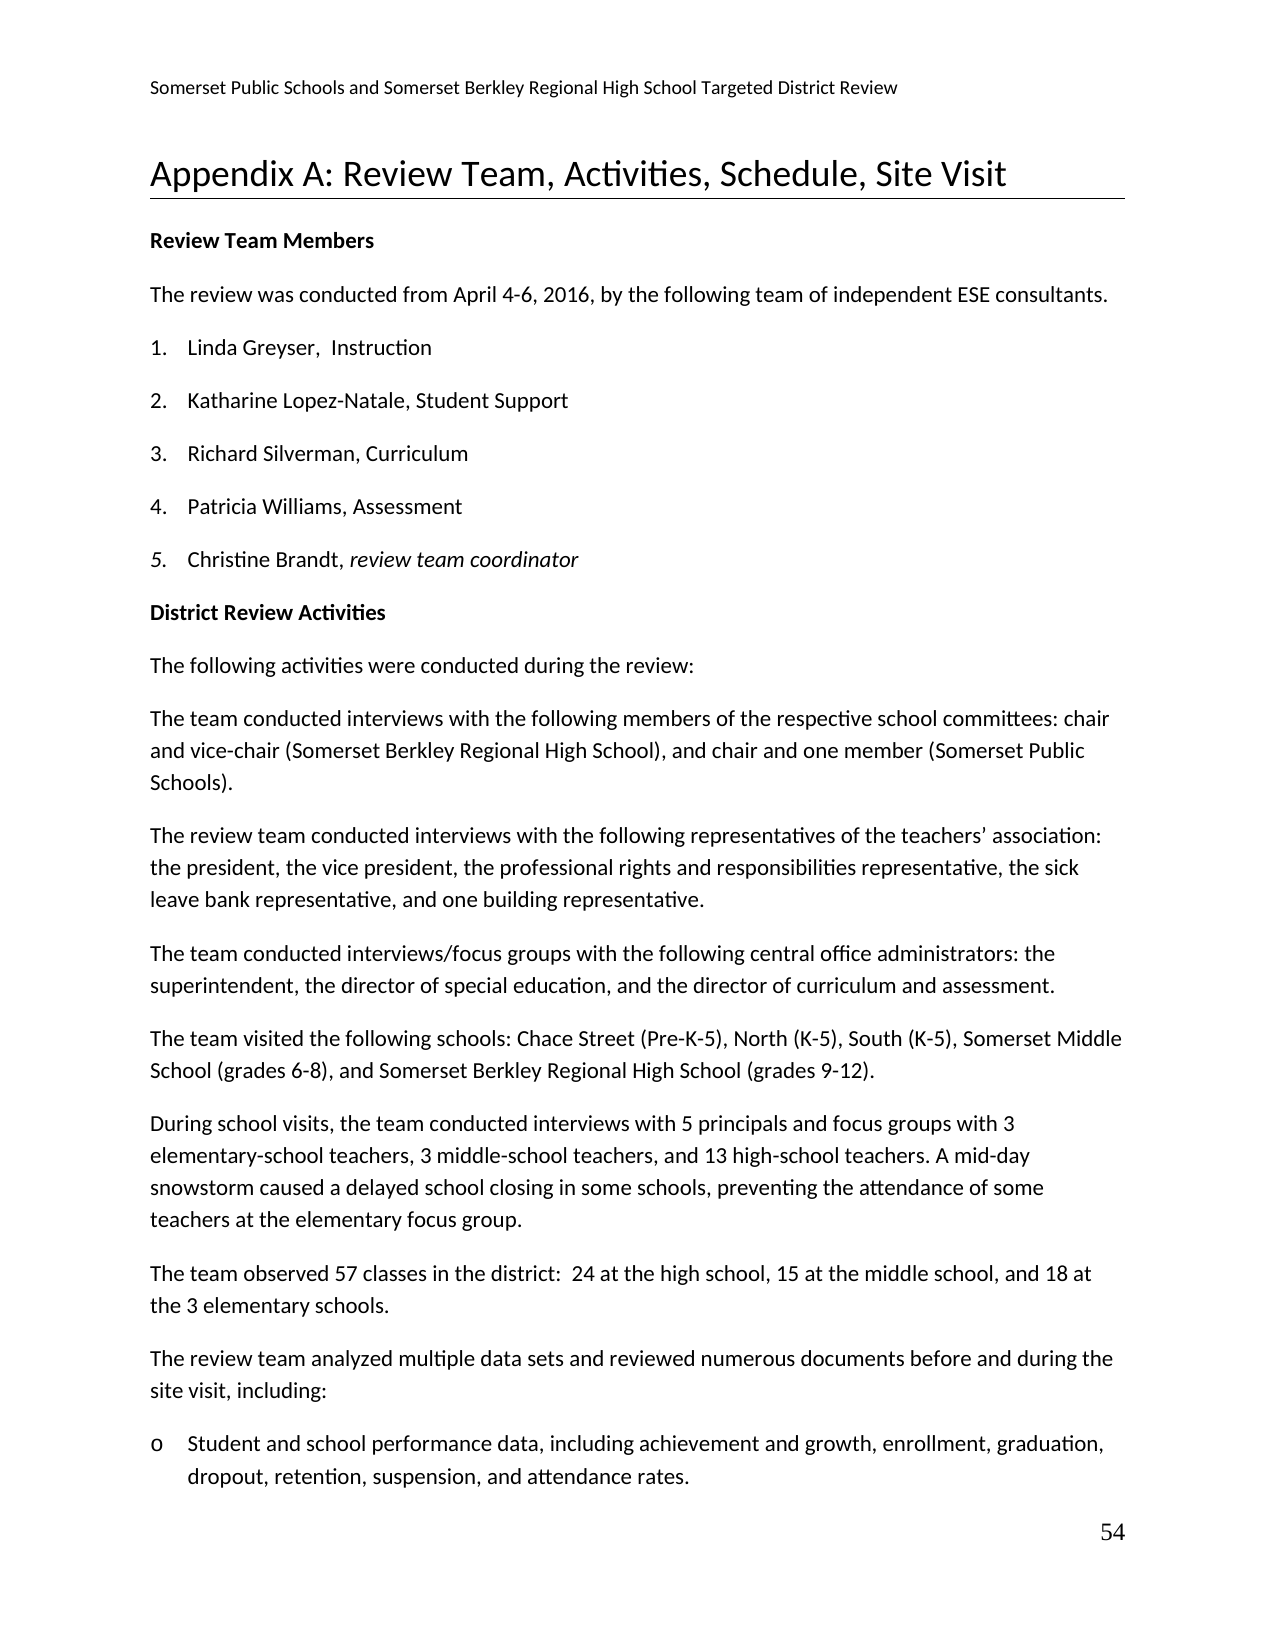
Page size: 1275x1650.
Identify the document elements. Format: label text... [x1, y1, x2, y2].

text The team conducted interviews with the following members of the respective school committees: chair and vice-chair (Somerset Berkley Regional High School), and chair and one member (Somerset Public Schools). [150, 704, 1125, 796]
list Christine Brandt, review team coordinator [150, 545, 1125, 573]
text The review team analyzed multiple data sets and reviewed numerous documents before and during the site visit, including: [150, 1344, 1125, 1404]
text During school visits, the team conducted interviews with 5 principals and focus groups with 3 elementary-school teachers, 3 middle-school teachers, and 13 high-school teachers. A mid-day snowstorm caused a delayed school closing in some schools, preventing the attendance of some teachers at the elementary focus group. [150, 1109, 1125, 1234]
text The review was conducted from April 4-6, 2016, by the following team of independent ESE consultants. [150, 280, 1125, 308]
text The team conducted interviews/focus groups with the following central office administrators: the superintendent, the director of special education, and the director of curriculum and assessment. [150, 939, 1125, 999]
list Linda Greyser, Instruction [150, 333, 1125, 361]
text Appendix A: Review Team, Activities, Schedule, Site Visit [150, 150, 1125, 198]
list Richard Silverman, Curriculum [150, 439, 1125, 467]
list Patricia Williams, Assessment [150, 492, 1125, 520]
text The review team conducted interviews with the following representatives of the teachers’ association: the president, the vice president, the professional rights and responsibilities representative, the sick leave bank representative, and one building representative. [150, 821, 1125, 914]
text The team visited the following schools: Chace Street (Pre-K-5), North (K-5), South (K-5), Somerset Middle School (grades 6-8), and Somerset Berkley Regional High School (grades 9-12). [150, 1024, 1125, 1084]
list Katharine Lopez-Natale, Student Support [150, 386, 1125, 414]
text District Review Activities [150, 598, 1125, 626]
text The following activities were conducted during the review: [150, 651, 1125, 679]
list Student and school performance data, including achievement and growth, enrollment, graduation, dropout, retention, suspension, and attendance rates. [150, 1429, 1125, 1490]
text Review Team Members [150, 227, 1125, 255]
text The team observed 57 classes in the district: 24 at the high school, 15 at the middle school, and 18 at the 3 elementary schools. [150, 1259, 1125, 1319]
